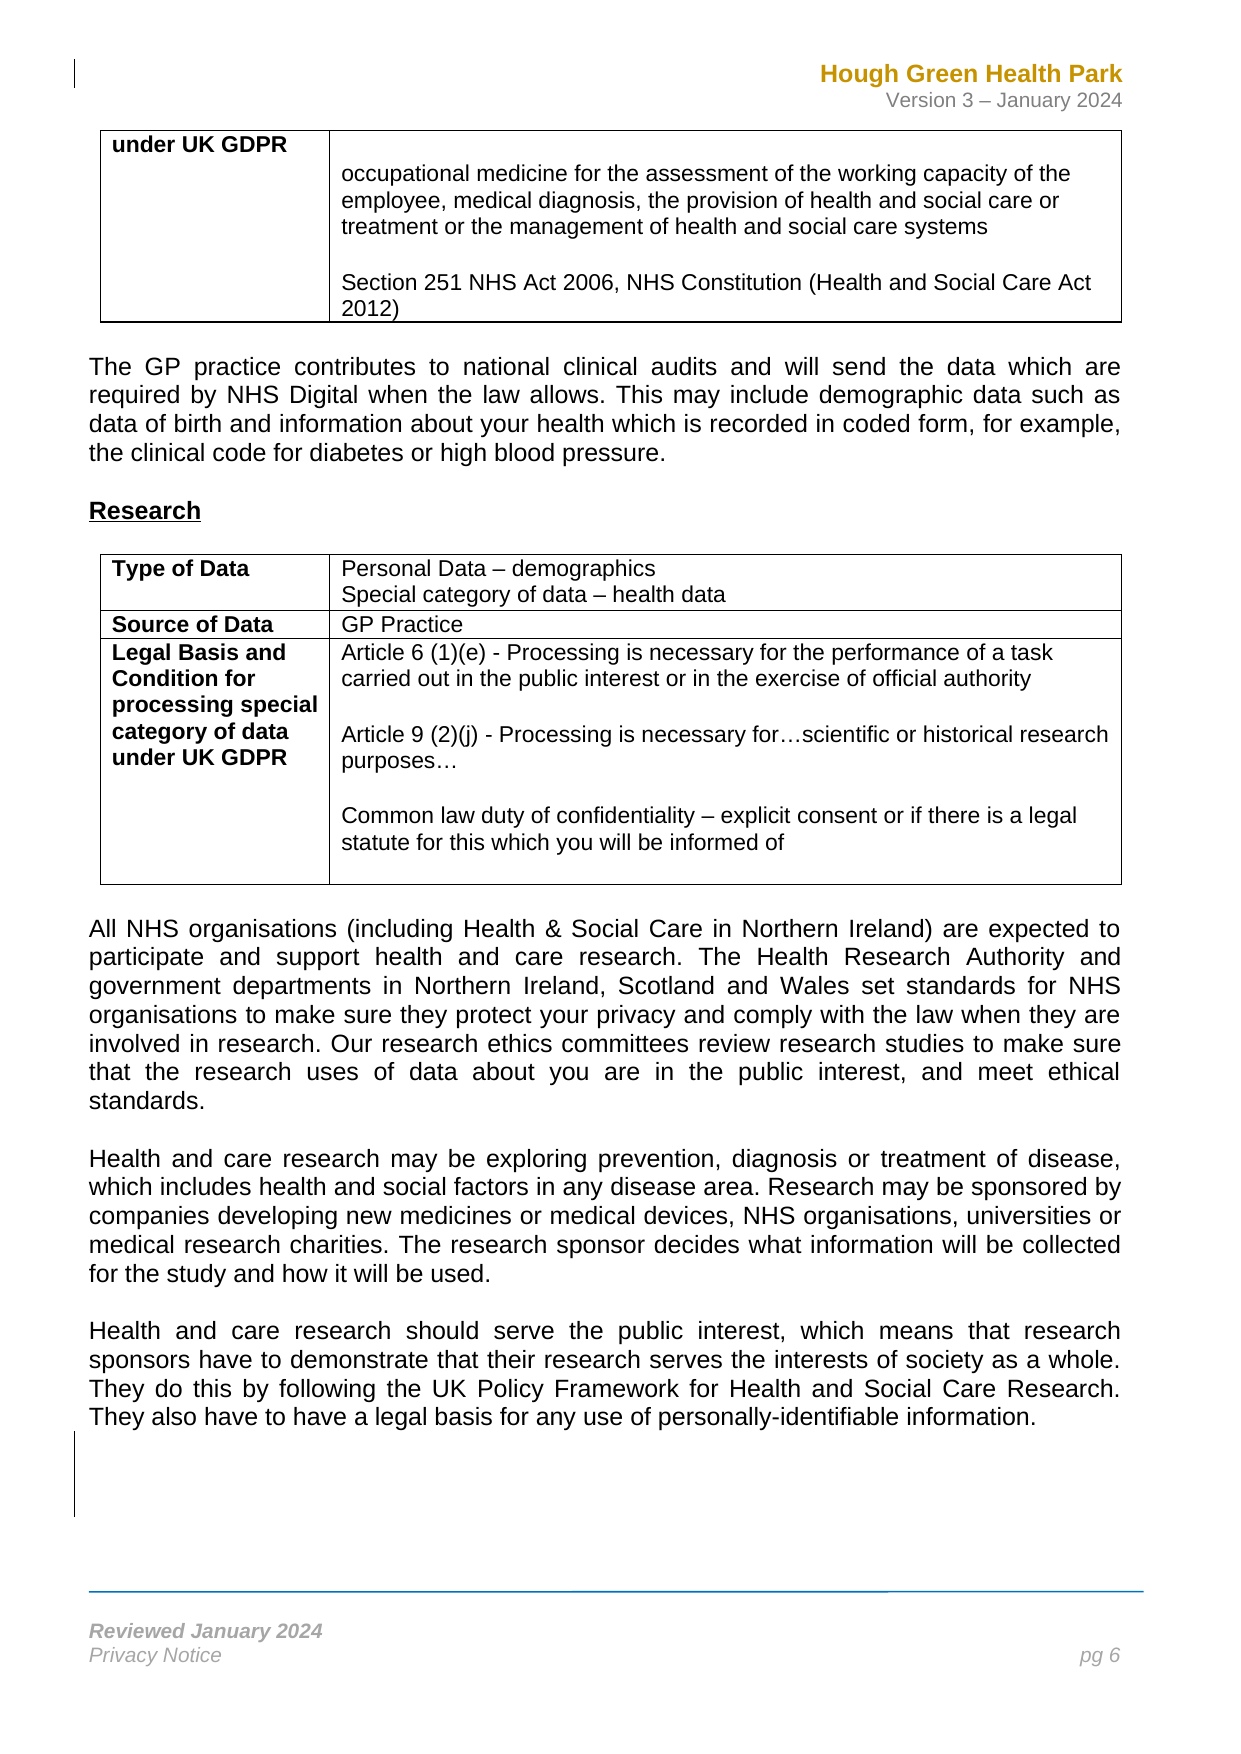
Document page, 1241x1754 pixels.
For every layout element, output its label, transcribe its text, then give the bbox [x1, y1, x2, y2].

table_cell GP Practice [330, 611, 1121, 638]
table_cell Source of Data [101, 611, 329, 638]
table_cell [101, 131, 329, 321]
text Research [89, 496, 1123, 524]
table_cell Legal Basis and Condition for processing special category of data under UK GDPR [101, 639, 329, 884]
text The GP practice contributes to national clinical audits and will send the data which are required by NHS Digital when the law allows. This may include demographic data such as data of birth and information about your health which is recorded in coded form, for example, the clinical code for diabetes or high blood pressure. [89, 352, 1123, 467]
table_header Personal Data – demographics Special category of data – health data [330, 555, 1121, 610]
text All NHS organisations (including Health & Social Care in Northern Ireland) are expected to participate and support health and care research. The Health Research Authority and government departments in Northern Ireland, Scotland and Wales set standards for NHS organisations to make sure they protect your privacy and comply with the law when they are involved in research. Our research ethics committees review research studies to make sure that the research uses of data about you are in the public interest, and meet ethical standards. [89, 914, 1123, 1115]
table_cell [330, 131, 1121, 321]
table_cell Article 6 (1)(e) - Processing is necessary for the performance of a task carried out in the public interest or in the exercise of official authority Article 9 (2)(j) - Processing is necessary for…scientific or historical research purposes… Common law duty of confidentiality – explicit consent or if there is a legal statute for this which you will be informed of [330, 639, 1121, 884]
text Health and care research should serve the public interest, which means that research sponsors have to demonstrate that their research serves the interests of society as a whole. They do this by following the UK Policy Framework for Health and Social Care Research. They also have to have a legal basis for any use of personally-identifiable information. [89, 1316, 1123, 1431]
table_header Type of Data [101, 555, 329, 610]
text Health and care research may be exploring prevention, diagnosis or treatment of disease, which includes health and social factors in any disease area. Research may be sponsored by companies developing new medicines or medical devices, NHS organisations, universities or medical research charities. The research sponsor decides what information will be collected for the study and how it will be used. [89, 1144, 1123, 1287]
